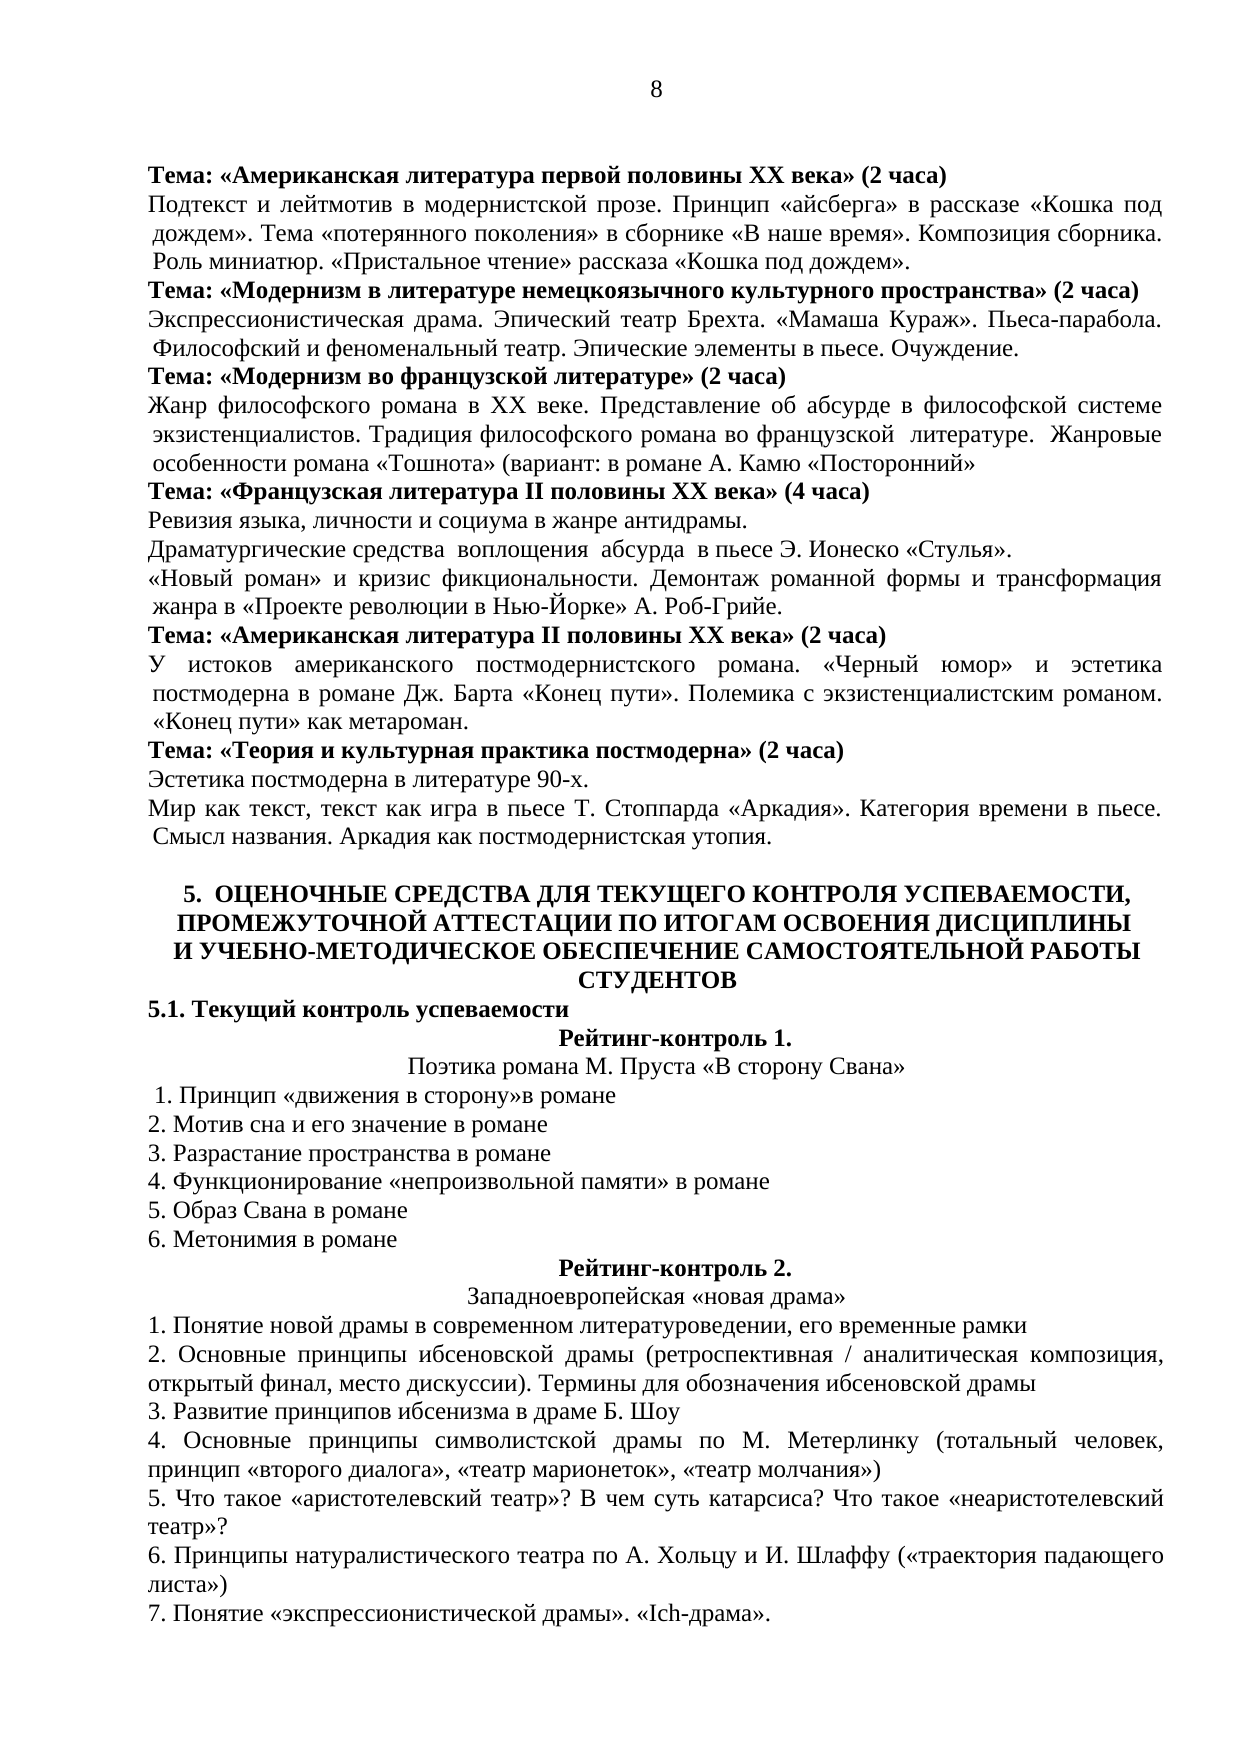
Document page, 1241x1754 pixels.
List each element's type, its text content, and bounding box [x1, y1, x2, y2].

text Жанр философского романа в XX веке. Представление об абсурде в философской системе экзистенциалистов. Традиция философского романа во французской литературе. Жанровые особенности романа «Тошнота» (вариант: в романе А. Камю «Посторонний» [148, 390, 1163, 476]
text Тема: «Модернизм в литературе немецкоязычного культурного пространства» (2 часа) [148, 275, 1163, 304]
text Тема: «Модернизм во французской литературе» (2 часа) [148, 361, 1163, 390]
text Рейтинг-контроль 2. [185, 1253, 1165, 1281]
text 4. Функционирование «непроизвольной памяти» в романе [148, 1166, 1165, 1195]
text 3. Разрастание пространства в романе [148, 1138, 1165, 1166]
text Подтекст и лейтмотив в модернистской прозе. Принцип «айсберга» в рассказе «Кошка под дождем». Тема «потерянного поколения» в сборнике «В наше время». Композиция сборника. Роль миниатюр. «Пристальное чтение» рассказа «Кошка под дождем». [148, 189, 1163, 275]
text 2. Основные принципы ибсеновской драмы (ретроспективная / аналитическая композиция, открытый финал, место дискуссии). Термины для обозначения ибсеновской драмы [148, 1339, 1165, 1396]
text Тема: «Американская литература II половины ХХ века» (2 часа) [148, 620, 1163, 649]
text Поэтика романа М. Пруста «В сторону Свана» [148, 1051, 1165, 1080]
text 1. Понятие новой драмы в современном литературоведении, его временные рамки [148, 1310, 1165, 1339]
text 5. Образ Свана в романе [148, 1195, 1165, 1224]
text Тема: «Американская литература первой половины ХХ века» (2 часа) [148, 160, 1163, 189]
text Эстетика постмодерна в литературе 90-х. [148, 764, 1163, 793]
text 2. Мотив сна и его значение в романе [148, 1109, 1165, 1138]
text Драматургические средства воплощения абсурда в пьесе Э. Ионеско «Стулья». [148, 534, 1163, 563]
text Тема: «Теория и культурная практика постмодерна» (2 часа) [148, 735, 1163, 764]
text Тема: «Французская литература II половины ХХ века» (4 часа) [148, 476, 1163, 505]
text 4. Основные принципы символистской драмы по М. Метерлинку (тотальный человек, принцип «второго диалога», «театр марионеток», «театр молчания») [148, 1425, 1165, 1483]
text Западноевропейская «новая драма» [148, 1281, 1165, 1310]
text Ревизия языка, личности и социума в жанре антидрамы. [148, 505, 1163, 534]
text 5. ОЦЕНОЧНЫЕ СРЕДСТВА ДЛЯ ТЕКУЩЕГО КОНТРОЛЯ УСПЕВАЕМОСТИ, ПРОМЕЖУТОЧНОЙ АТТЕСТАЦИИ ПО ИТОГАМ ОСВОЕНИЯ ДИСЦИПЛИНЫ И УЧЕБНО-МЕТОДИЧЕСКОЕ ОБЕСПЕЧЕНИЕ САМОСТОЯТЕЛЬНОЙ РАБОТЫ СТУДЕНТОВ [148, 879, 1167, 994]
text «Новый роман» и кризис фикциональности. Демонтаж романной формы и трансформация жанра в «Проекте революции в Нью-Йорке» А. Роб-Грийе. [148, 563, 1163, 620]
text 5. Что такое «аристотелевский театр»? В чем суть катарсиса? Что такое «неаристотелевский театр»? [148, 1483, 1165, 1540]
text 3. Развитие принципов ибсенизма в драме Б. Шоу [148, 1396, 1165, 1425]
text 7. Понятие «экспрессионистической драмы». «Ich-драма». [148, 1598, 1165, 1626]
text Экспрессионистическая драма. Эпический театр Брехта. «Мамаша Кураж». Пьеса-парабола. Философский и феноменальный театр. Эпические элементы в пьесе. Очуждение. [148, 304, 1163, 361]
text 6. Принципы натуралистического театра по А. Хольцу и И. Шлаффу («траектория падающего листа») [148, 1540, 1165, 1598]
text 5.1. Текущий контроль успеваемости [148, 994, 1195, 1023]
text У истоков американского постмодернистского романа. «Черный юмор» и эстетика постмодерна в романе Дж. Барта «Конец пути». Полемика с экзистенциалистским романом. «Конец пути» как метароман. [148, 649, 1163, 735]
text Мир как текст, текст как игра в пьесе Т. Стоппарда «Аркадия». Категория времени в пьесе. Смысл названия. Аркадия как постмодернистская утопия. [148, 793, 1163, 850]
text 6. Метонимия в романе [148, 1224, 1165, 1253]
text Рейтинг-контроль 1. [185, 1023, 1165, 1051]
text 1. Принцип «движения в сторону»в романе [148, 1080, 1165, 1109]
